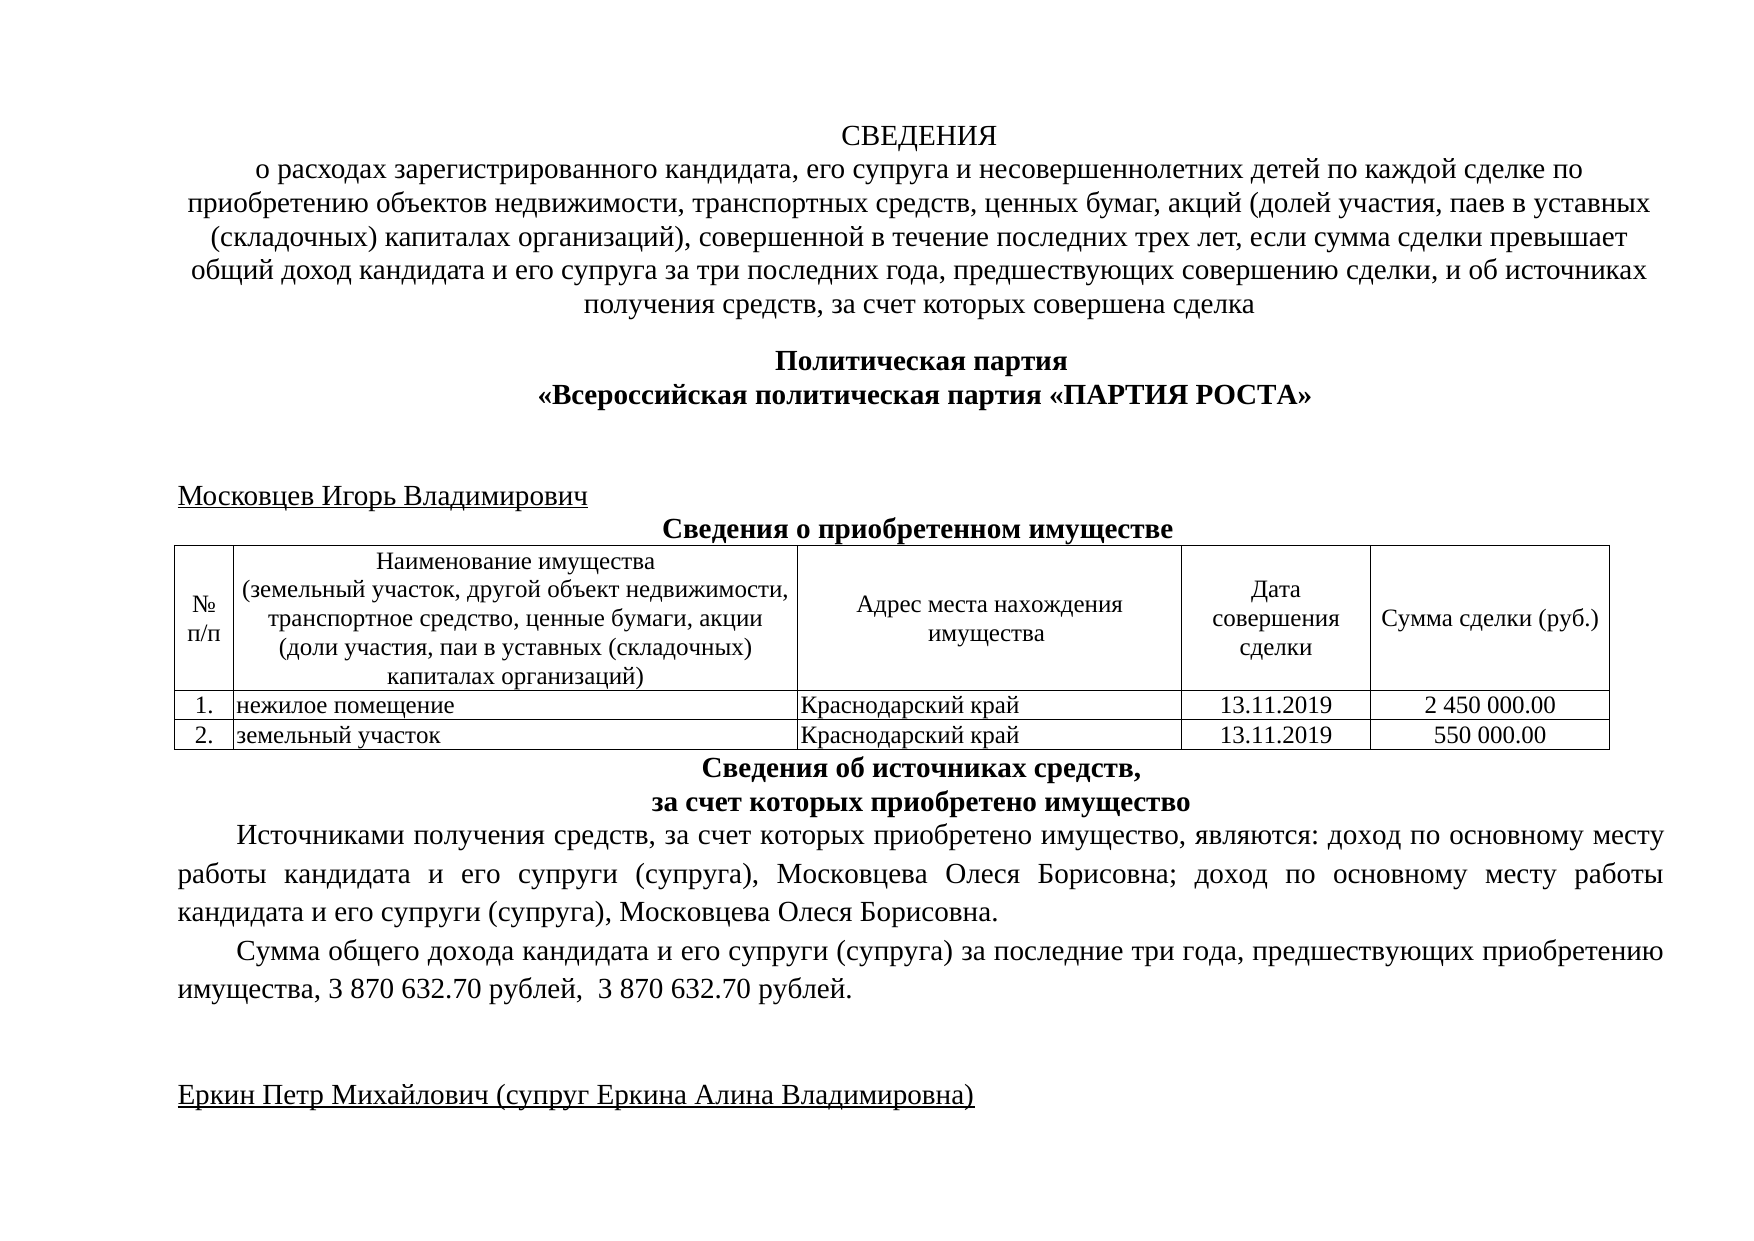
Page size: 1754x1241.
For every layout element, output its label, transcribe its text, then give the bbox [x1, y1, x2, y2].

text Еркин Петр Михайлович (супруг Еркина Алина Владимировна) [177, 1077, 1665, 1111]
text СВЕДЕНИЯ [177, 118, 1661, 152]
table_header Наименование имущества (земельный участок, другой объект недвижимости, транспортное средство, ценные бумаги, акции (доли участия, паи в уставных (складочных) капиталах организаций) [234, 546, 797, 689]
text Политическая партия [177, 343, 1665, 377]
table_cell 13.11.2019 [1182, 720, 1370, 749]
text «Всероссийская политическая партия «ПАРТИЯ РОСТА» [177, 377, 1665, 411]
text Источниками получения средств, за счет которых приобретено имущество, являются: доход по основному месту работы кандидата и его супруги (супруга), Московцева Олеся Борисовна; доход по основному месту работы кандидата и его супруги (супруга), Московцева Олеся Борисовна. [177, 817, 1665, 928]
text Сумма общего дохода кандидата и его супруги (супруга) за последние три года, предшествующих приобретению имущества, 3 870 632.70 рублей, 3 870 632.70 рублей. [177, 933, 1665, 1005]
table_cell 13.11.2019 [1182, 691, 1370, 719]
table_header Сумма сделки (руб.) [1371, 546, 1609, 689]
text Сведения об источниках средств, за счет которых приобретено имущество [177, 750, 1665, 817]
table_cell нежилое помещение [234, 691, 797, 719]
table_cell 1. [175, 691, 233, 719]
table_cell Краснодарский край [798, 720, 1181, 749]
text о расходах зарегистрированного кандидата, его супруга и несовершеннолетних детей по каждой сделке по приобретению объектов недвижимости, транспортных средств, ценных бумаг, акций (долей участия, паев в уставных (складочных) капиталах организаций), совершенной в течение последних трех лет, если сумма сделки превышает общий доход кандидата и его супруга за три последних года, предшествующих совершению сделки, и об источниках получения средств, за счет которых совершена сделка [177, 152, 1661, 319]
table_cell земельный участок [234, 720, 797, 749]
table_cell Краснодарский край [798, 691, 1181, 719]
table_cell 2. [175, 720, 233, 749]
table_header № п/п [175, 546, 233, 689]
table_header Адрес места нахождения имущества [798, 546, 1181, 689]
text Сведения о приобретенном имуществе [177, 511, 1665, 545]
text Московцев Игорь Владимирович [177, 478, 1665, 511]
table_cell 2 450 000.00 [1371, 691, 1609, 719]
table_header Дата совершения сделки [1182, 546, 1370, 689]
table_cell 550 000.00 [1371, 720, 1609, 749]
